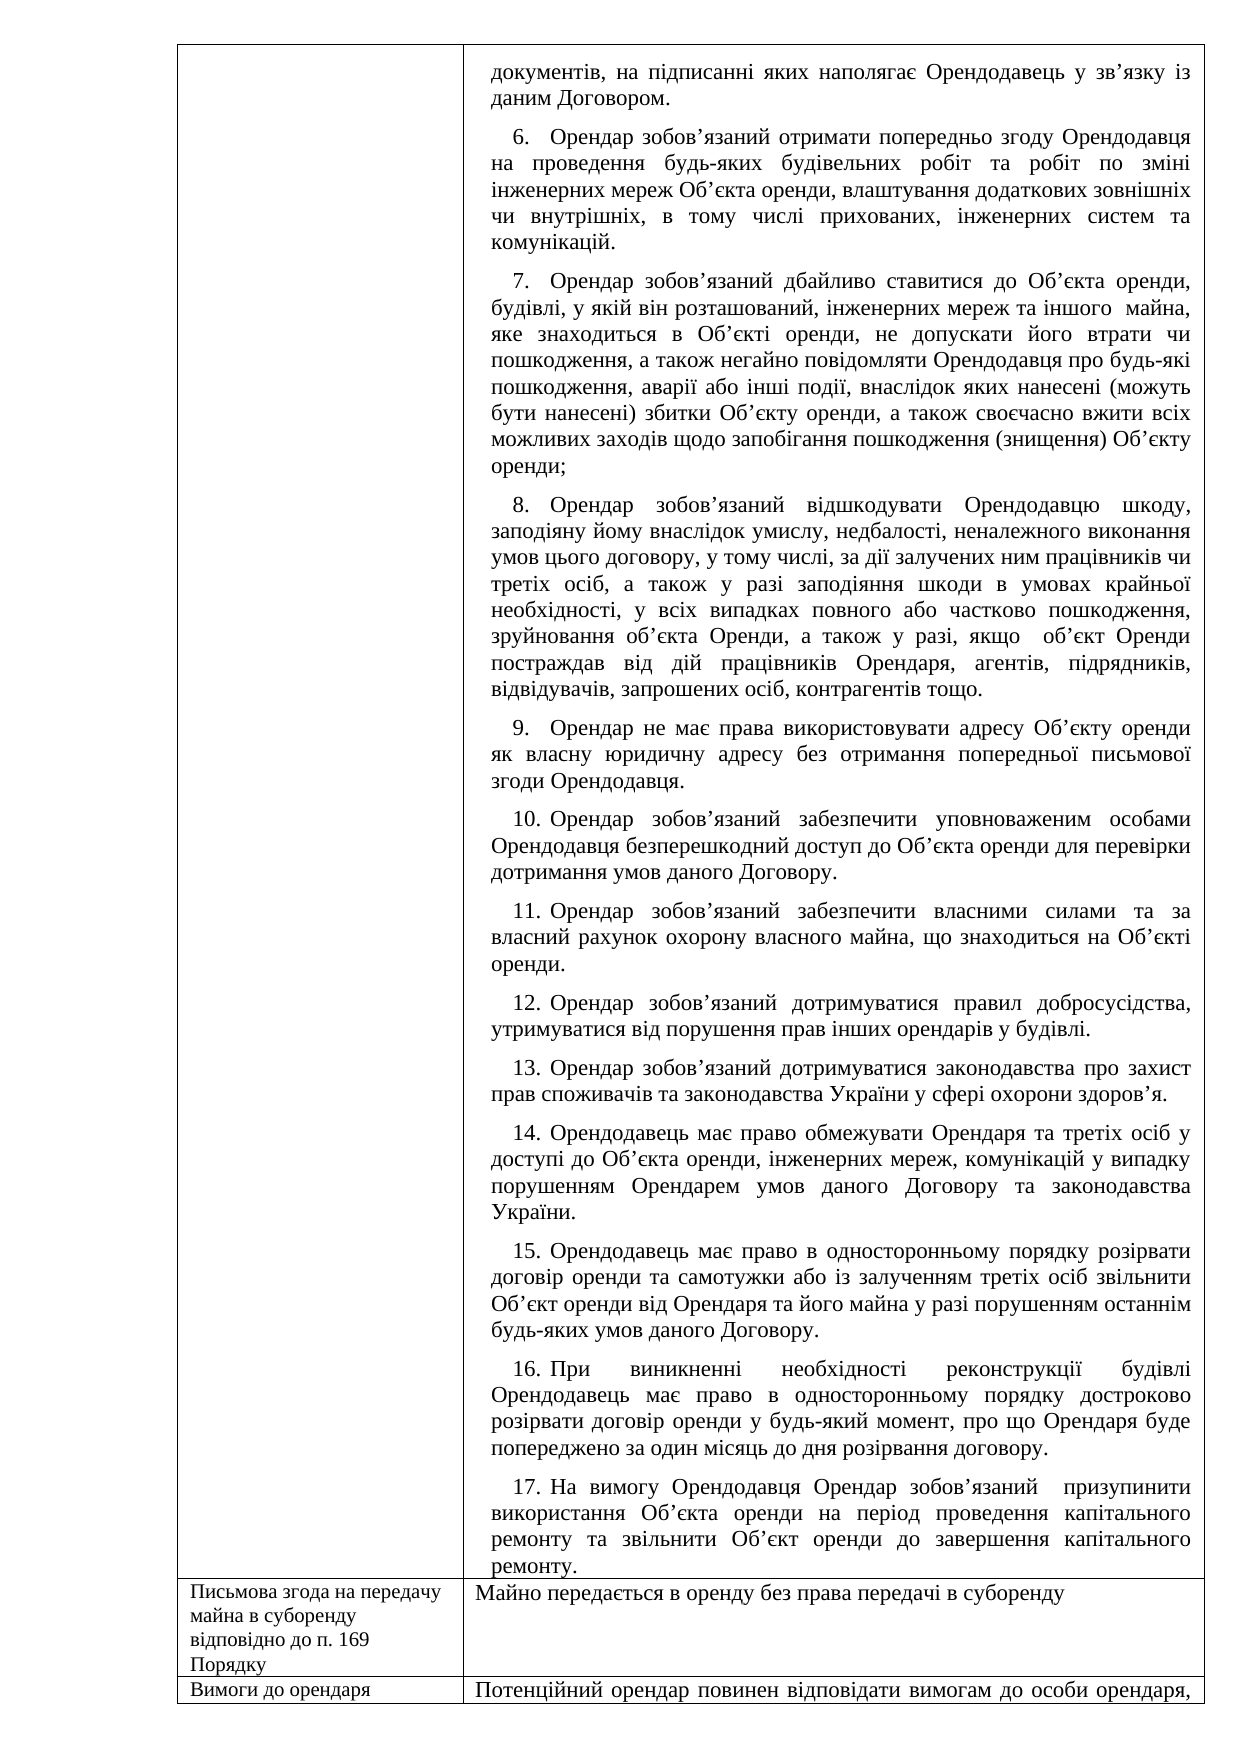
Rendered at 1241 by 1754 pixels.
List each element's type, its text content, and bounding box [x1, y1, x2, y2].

table_cell Письмова згода на передачу майна в суборенду відповідно до п. 169 Порядку [178, 1579, 463, 1676]
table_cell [178, 45, 463, 1578]
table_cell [464, 1677, 1204, 1703]
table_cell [464, 45, 1204, 1578]
table_cell Вимоги до орендаря [178, 1677, 463, 1703]
table_cell Майно передається в оренду без права передачі в суборенду [464, 1579, 1204, 1676]
